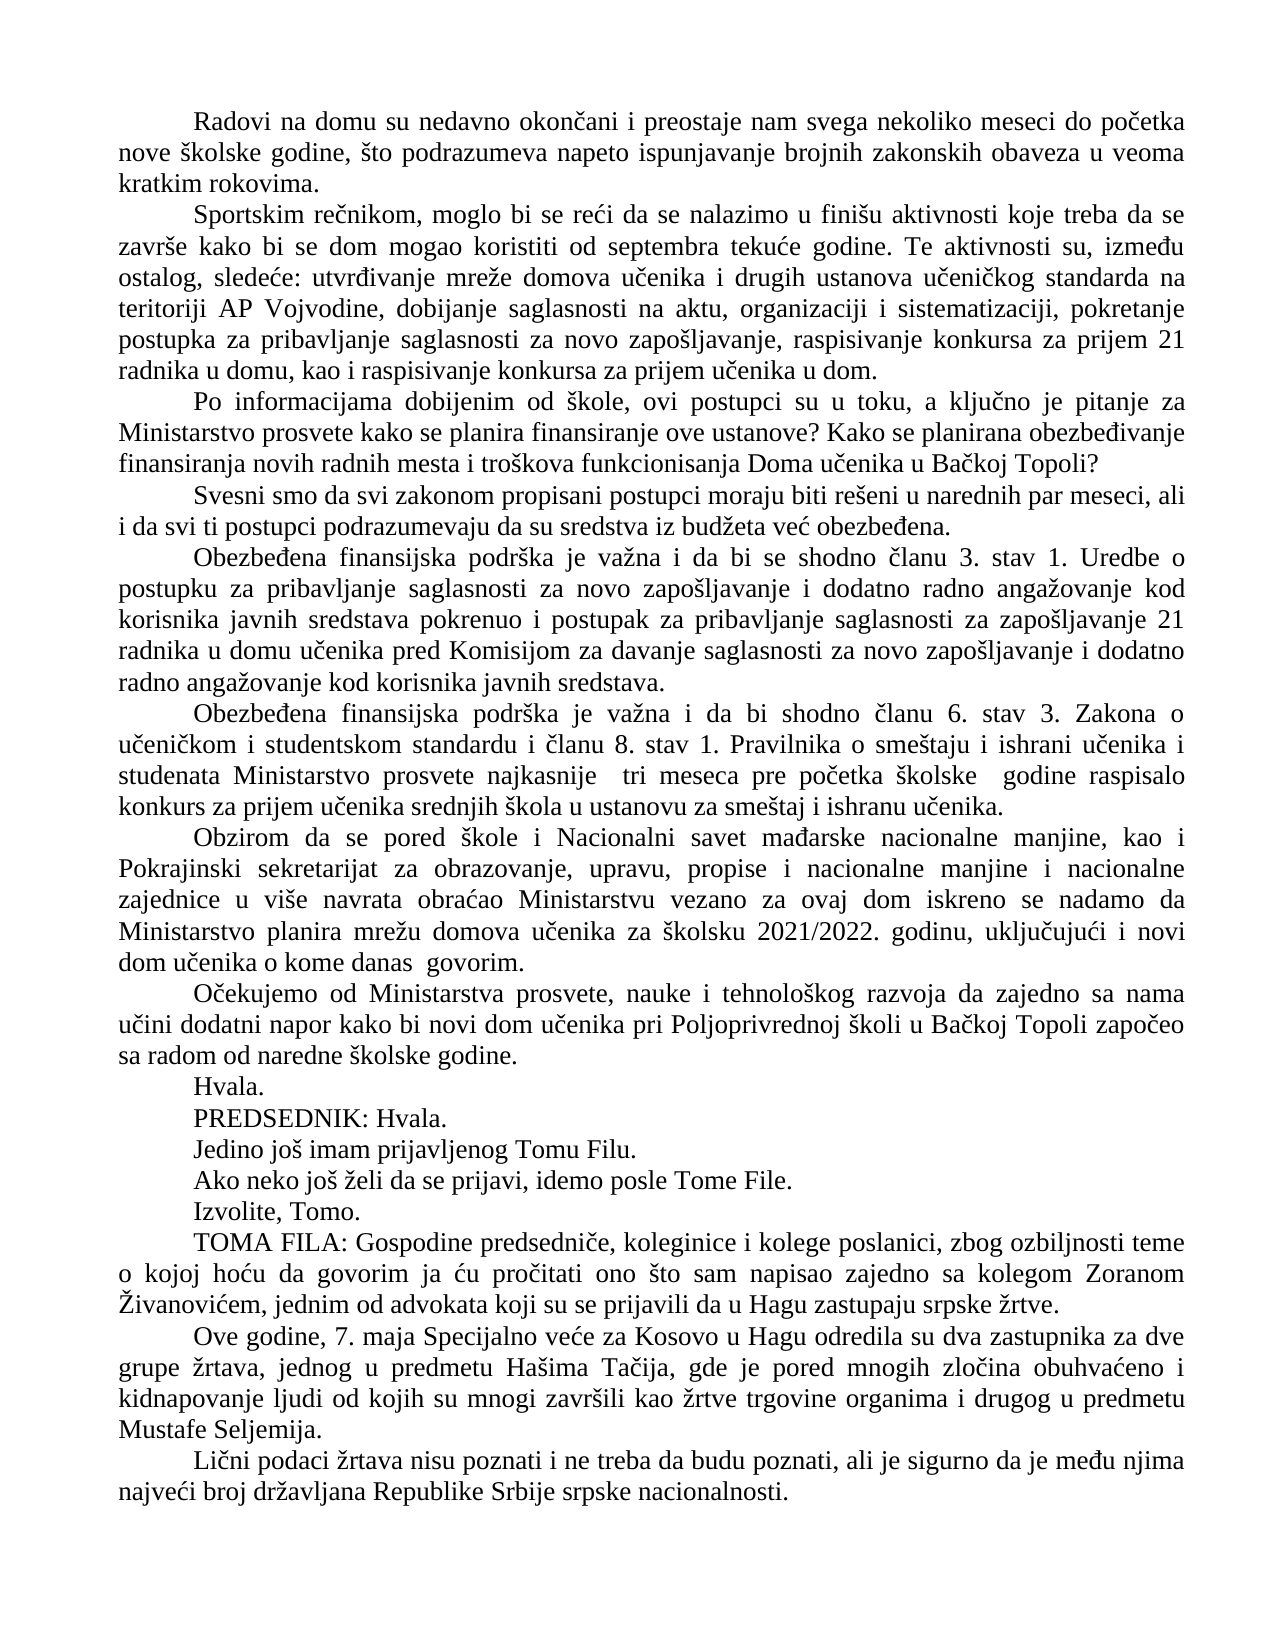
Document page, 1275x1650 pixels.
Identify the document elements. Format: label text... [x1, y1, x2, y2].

text Hvala. [118, 1071, 1186, 1102]
text Svesni smo da svi zakonom propisani postupci moraju biti rešeni u narednih par meseci, ali i da svi ti postupci podrazumevaju da su sredstva iz budžeta već obezbeđena. [118, 479, 1186, 541]
text PREDSEDNIK: Hvala. [118, 1102, 1186, 1133]
text Radovi na domu su nedavno okončani i preostaje nam svega nekoliko meseci do početka nove školske godine, što podrazumeva napeto ispunjavanje brojnih zakonskih obaveza u veoma kratkim rokovima. [118, 105, 1186, 198]
text Obezbeđena finansijska podrška je važna i da bi se shodno članu 3. stav 1. Uredbe o postupku za pribavljanje saglasnosti za novo zapošljavanje i dodatno radno angažovanje kod korisnika javnih sredstava pokrenuo i postupak za pribavljanje saglasnosti za zapošljavanje 21 radnika u domu učenika pred Komisijom za davanje saglasnosti za novo zapošljavanje i dodatno radno angažovanje kod korisnika javnih sredstava. [118, 541, 1186, 697]
text Obzirom da se pored škole i Nacionalni savet mađarske nacionalne manjine, kao i Pokrajinski sekretarijat za obrazovanje, upravu, propise i nacionalne manjine i nacionalne zajednice u više navrata obraćao Ministarstvu vezano za ovaj dom iskreno se nadamo da Ministarstvo planira mrežu domova učenika za školsku 2021/2022. godinu, uključujući i novi dom učenika o kome danas govorim. [118, 821, 1186, 977]
text Sportskim rečnikom, moglo bi se reći da se nalazimo u finišu aktivnosti koje treba da se završe kako bi se dom mogao koristiti od septembra tekuće godine. Te aktivnosti su, između ostalog, sledeće: utvrđivanje mreže domova učenika i drugih ustanova učeničkog standarda na teritoriji AP Vojvodine, dobijanje saglasnosti na aktu, organizaciji i sistematizaciji, pokretanje postupka za pribavljanje saglasnosti za novo zapošljavanje, raspisivanje konkursa za prijem 21 radnika u domu, kao i raspisivanje konkursa za prijem učenika u dom. [118, 198, 1186, 385]
text TOMA FILA: Gospodine predsedniče, koleginice i kolege poslanici, zbog ozbiljnosti teme o kojoj hoću da govorim ja ću pročitati ono što sam napisao zajedno sa kolegom Zoranom Živanovićem, jednim od advokata koji su se prijavili da u Hagu zastupaju srpske žrtve. [118, 1226, 1186, 1320]
text Jedino još imam prijavljenog Tomu Filu. [118, 1133, 1186, 1164]
text Ove godine, 7. maja Specijalno veće za Kosovo u Hagu odredila su dva zastupnika za dve grupe žrtava, jednog u predmetu Hašima Tačija, gde je pored mnogih zločina obuhvaćeno i kidnapovanje ljudi od kojih su mnogi završili kao žrtve trgovine organima i drugog u predmetu Mustafe Seljemija. [118, 1320, 1186, 1444]
text Ako neko još želi da se prijavi, idemo posle Tome File. [118, 1164, 1186, 1195]
text Po informacijama dobijenim od škole, ovi postupci su u toku, a ključno je pitanje za Ministarstvo prosvete kako se planira finansiranje ove ustanove? Kako se planirana obezbeđivanje finansiranja novih radnih mesta i troškova funkcionisanja Doma učenika u Bačkoj Topoli? [118, 385, 1186, 479]
text Obezbeđena finansijska podrška je važna i da bi shodno članu 6. stav 3. Zakona o učeničkom i studentskom standardu i članu 8. stav 1. Pravilnika o smeštaju i ishrani učenika i studenata Ministarstvo prosvete najkasnije tri meseca pre početka školske godine raspisalo konkurs za prijem učenika srednjih škola u ustanovu za smeštaj i ishranu učenika. [118, 697, 1186, 821]
text Očekujemo od Ministarstva prosvete, nauke i tehnološkog razvoja da zajedno sa nama učini dodatni napor kako bi novi dom učenika pri Poljoprivrednoj školi u Bačkoj Topoli započeo sa radom od naredne školske godine. [118, 977, 1186, 1071]
text Izvolite, Tomo. [118, 1195, 1186, 1226]
text Lični podaci žrtava nisu poznati i ne treba da budu poznati, ali je sigurno da je među njima najveći broj državljana Republike Srbije srpske nacionalnosti. [118, 1444, 1186, 1507]
